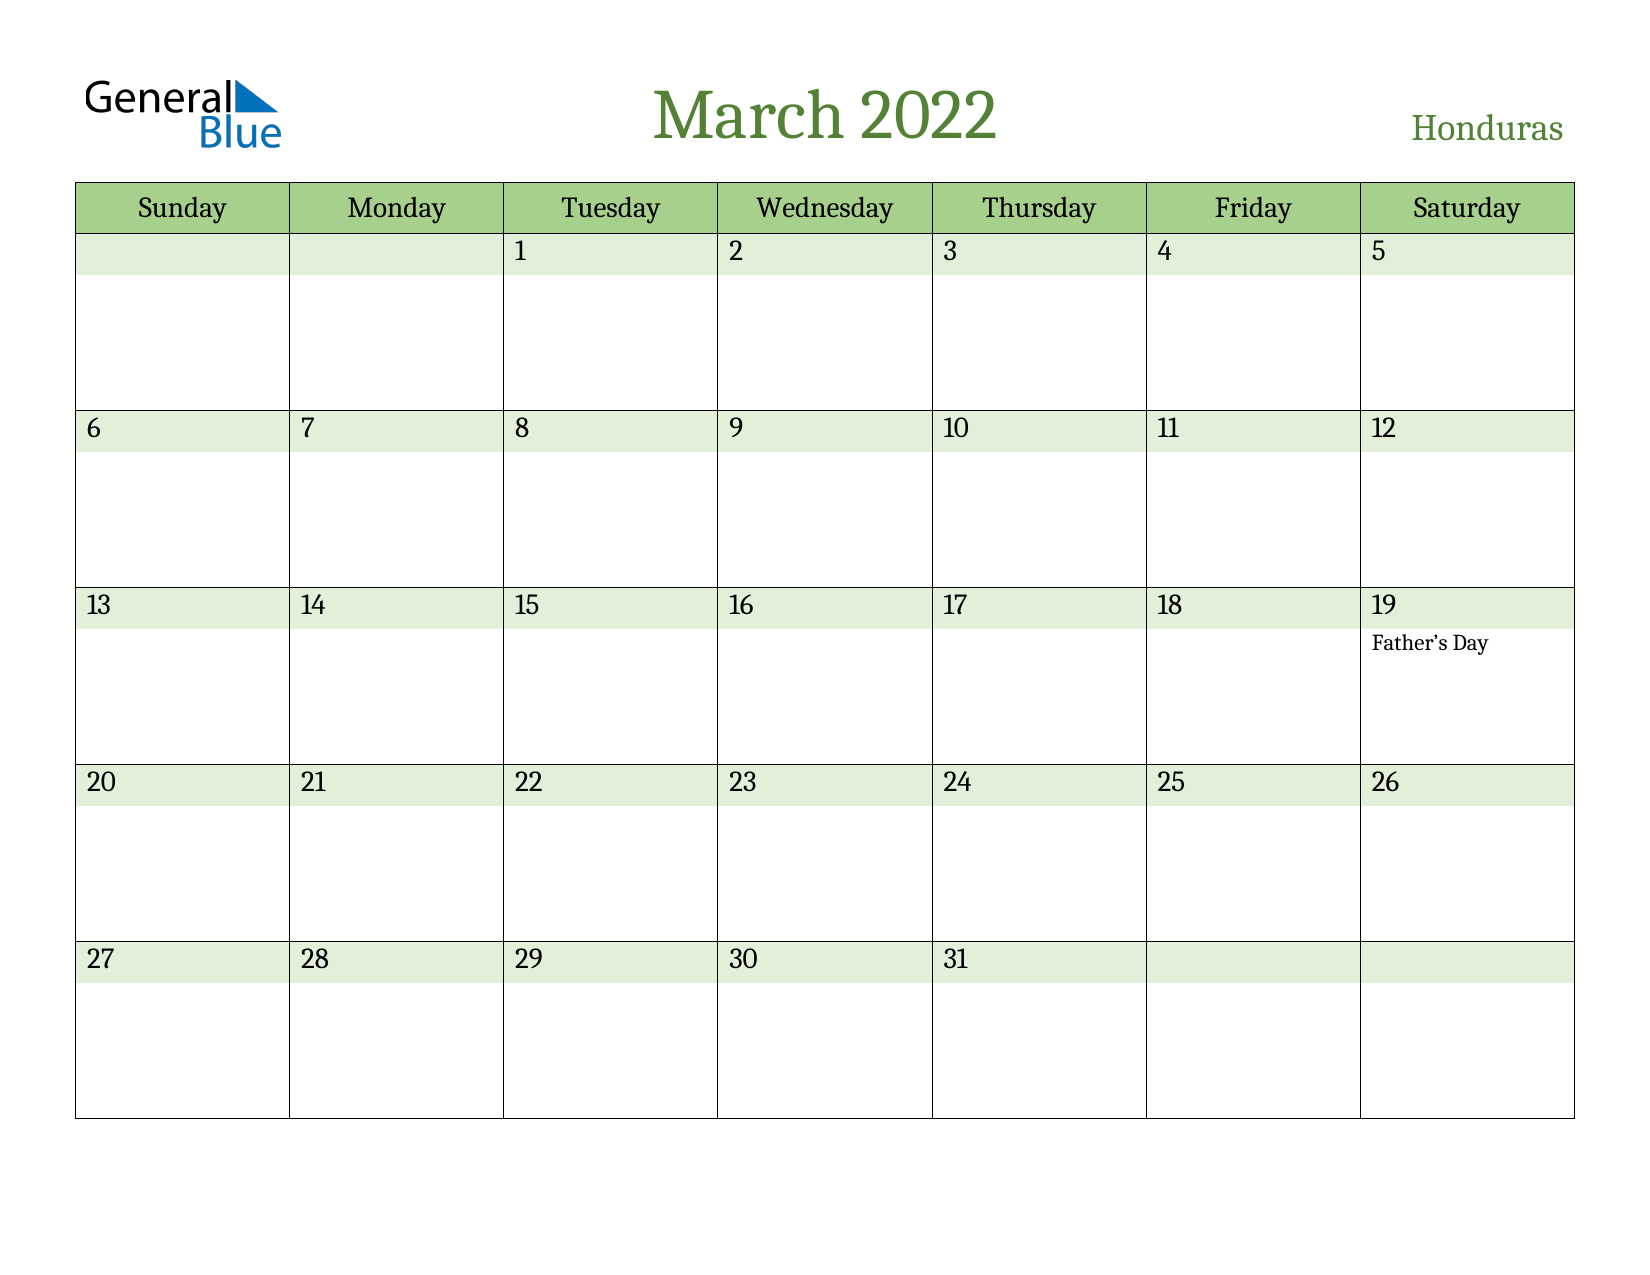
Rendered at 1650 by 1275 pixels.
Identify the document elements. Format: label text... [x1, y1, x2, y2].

table_cell [504, 452, 717, 587]
table_cell [933, 983, 1146, 1118]
table_cell [718, 629, 932, 764]
table_cell 4 [1147, 234, 1360, 275]
table_cell 10 [933, 411, 1146, 452]
table_header [76, 75, 503, 182]
table_cell 14 [290, 588, 503, 629]
table_cell [76, 275, 289, 410]
table_cell 25 [1147, 765, 1360, 806]
table_cell Saturday [1361, 183, 1574, 233]
table_cell [504, 983, 717, 1118]
table_cell [504, 629, 717, 764]
table_cell 28 [290, 942, 503, 983]
table_cell 18 [1147, 588, 1360, 629]
table_cell [1361, 806, 1574, 941]
table_cell 26 [1361, 765, 1574, 806]
table_cell [76, 234, 289, 275]
table_cell Tuesday [504, 183, 717, 233]
table_cell [1147, 806, 1360, 941]
table_cell 7 [290, 411, 503, 452]
table_cell [76, 629, 289, 764]
table_cell [1361, 452, 1574, 587]
table_cell 24 [933, 765, 1146, 806]
table_cell [1147, 275, 1360, 410]
table_cell 6 [76, 411, 289, 452]
table_cell [1361, 275, 1574, 410]
table_cell [76, 452, 289, 587]
table_cell [1147, 983, 1360, 1118]
table_cell [718, 452, 932, 587]
table_cell Wednesday [718, 183, 932, 233]
table_cell [290, 629, 503, 764]
table_cell 1 [504, 234, 717, 275]
table_cell 30 [718, 942, 932, 983]
table_cell 17 [933, 588, 1146, 629]
table_cell [933, 275, 1146, 410]
table_cell [290, 452, 503, 587]
table_cell 15 [504, 588, 717, 629]
table_cell 13 [76, 588, 289, 629]
table_cell [504, 806, 717, 941]
table_cell [718, 806, 932, 941]
table_cell [1147, 452, 1360, 587]
table_cell 3 [933, 234, 1146, 275]
table_cell [933, 806, 1146, 941]
table_cell 16 [718, 588, 932, 629]
table_cell [1147, 942, 1360, 983]
table_cell [76, 983, 289, 1118]
table_cell Friday [1147, 183, 1360, 233]
table_cell 29 [504, 942, 717, 983]
table_cell 2 [718, 234, 932, 275]
table_cell 27 [76, 942, 289, 983]
table_cell 11 [1147, 411, 1360, 452]
table_cell Father’s Day [1361, 629, 1574, 764]
table_cell [1361, 983, 1574, 1118]
table_cell [290, 806, 503, 941]
table_cell [933, 629, 1146, 764]
table_cell Thursday [933, 183, 1146, 233]
table_cell [933, 452, 1146, 587]
table_cell 22 [504, 765, 717, 806]
table_cell Sunday [76, 183, 289, 233]
table_cell 19 [1361, 588, 1574, 629]
table_cell 20 [76, 765, 289, 806]
table_cell [290, 275, 503, 410]
table_header March 2022 [504, 75, 1146, 182]
table_cell [1361, 942, 1574, 983]
table_cell 9 [718, 411, 932, 452]
table_cell [718, 275, 932, 410]
table_cell [504, 275, 717, 410]
table_cell [290, 983, 503, 1118]
table_cell 21 [290, 765, 503, 806]
table_cell [718, 983, 932, 1118]
table_cell [290, 234, 503, 275]
table_cell Monday [290, 183, 503, 233]
table_cell 5 [1361, 234, 1574, 275]
table_cell 12 [1361, 411, 1574, 452]
picture [86, 80, 281, 148]
table_cell 23 [718, 765, 932, 806]
table_cell 8 [504, 411, 717, 452]
table_header Honduras [1146, 75, 1574, 182]
table_cell 31 [933, 942, 1146, 983]
table_cell [76, 806, 289, 941]
table_cell [1147, 629, 1360, 764]
